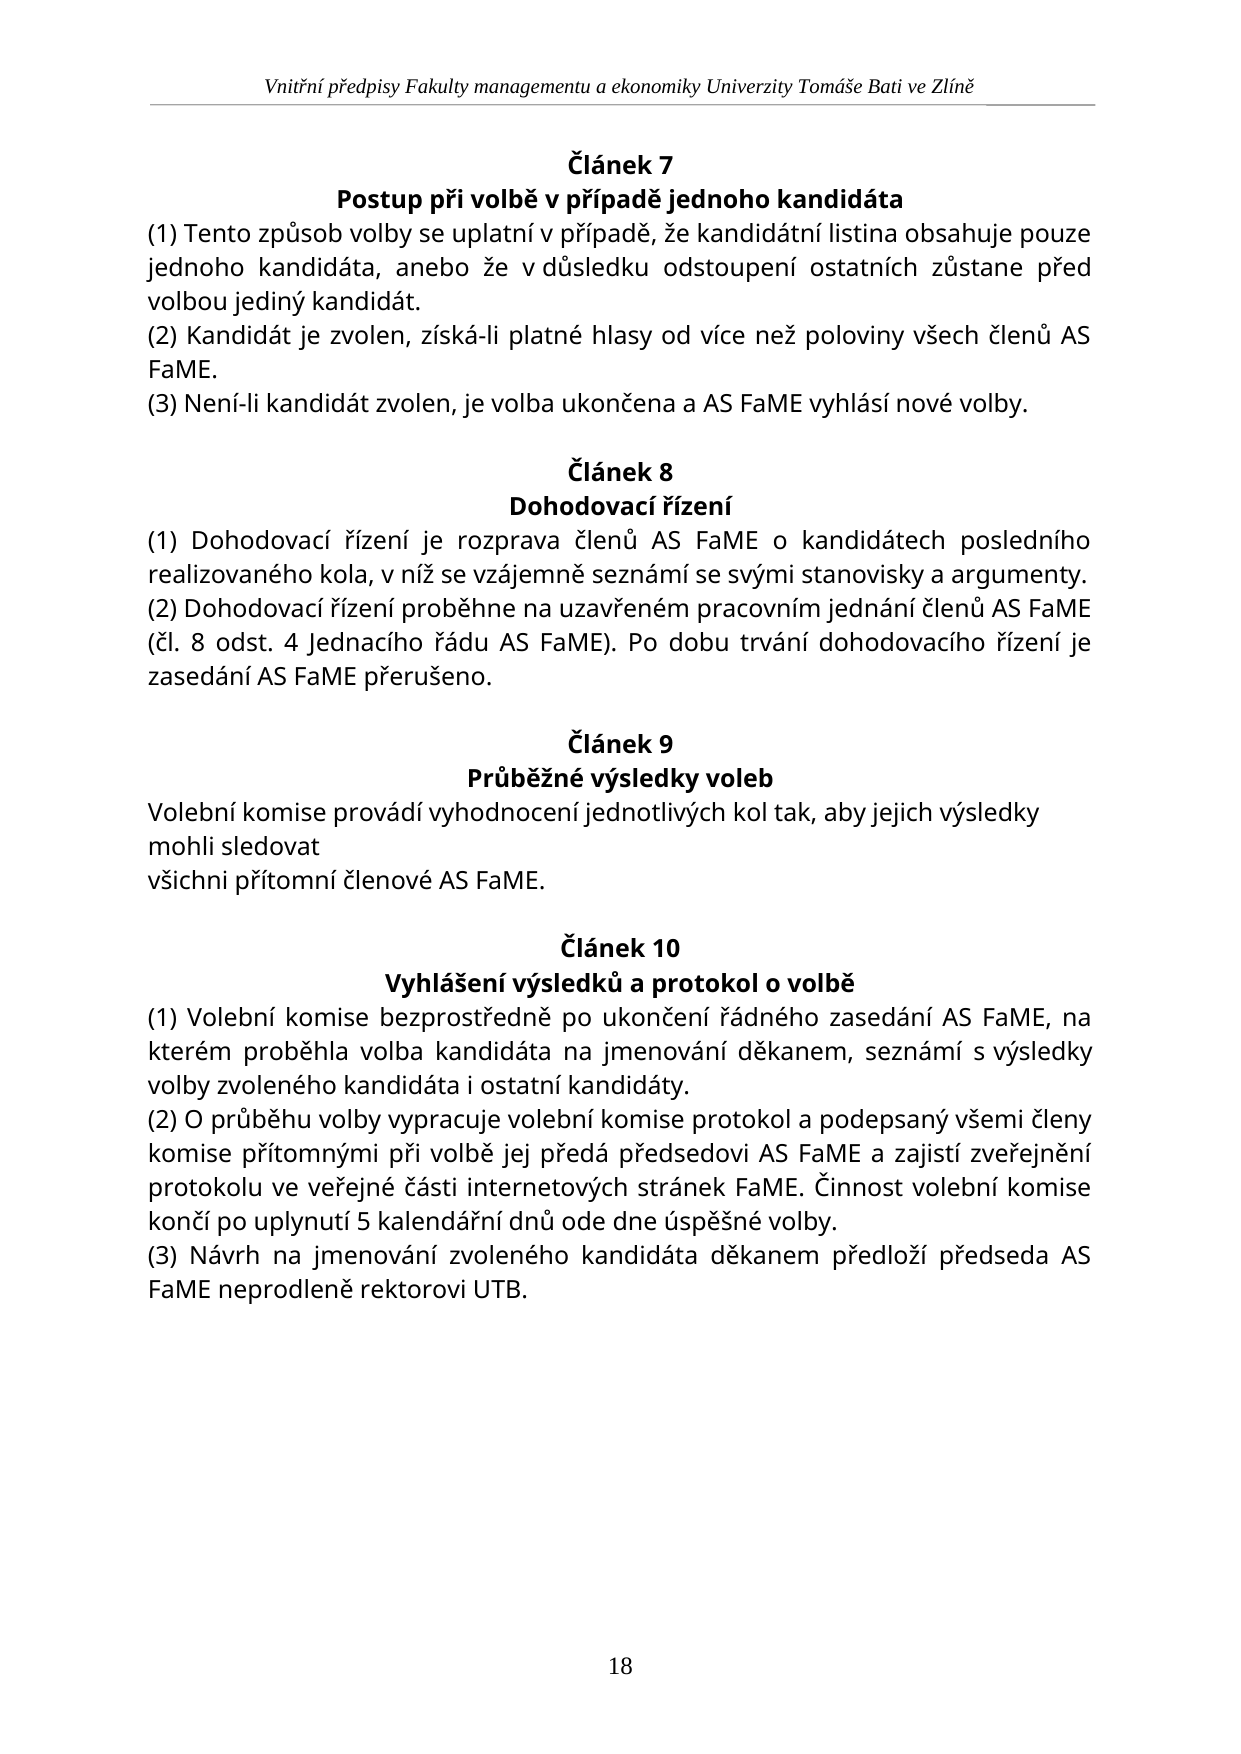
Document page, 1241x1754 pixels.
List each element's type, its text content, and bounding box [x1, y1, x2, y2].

text (1) Dohodovací řízení je rozprava členů AS FaME o kandidátech posledního realizovaného kola, v níž se vzájemně seznámí se svými stanovisky a argumenty. [148, 522, 1092, 591]
text všichni přítomní členové AS FaME. [148, 863, 1092, 897]
text Volební komise provádí vyhodnocení jednotlivých kol tak, aby jejich výsledky mohli sledovat [148, 795, 1092, 863]
text (1) Tento způsob volby se uplatní v případě, že kandidátní listina obsahuje pouze jednoho kandidáta, anebo že v důsledku odstoupení ostatních zůstane před volbou jediný kandidát. [148, 216, 1092, 318]
text Vyhlášení výsledků a protokol o volbě [148, 965, 1092, 999]
text Článek 7 [148, 148, 1092, 182]
text Průběžné výsledky voleb [148, 761, 1092, 795]
text Článek 10 [148, 931, 1092, 965]
text (1) Volební komise bezprostředně po ukončení řádného zasedání AS FaME, na kterém proběhla volba kandidáta na jmenování děkanem, seznámí s výsledky volby zvoleného kandidáta i ostatní kandidáty. [148, 999, 1092, 1101]
text (3) Návrh na jmenování zvoleného kandidáta děkanem předloží předseda AS FaME neprodleně rektorovi UTB. [148, 1238, 1092, 1306]
text Článek 9 [148, 727, 1092, 761]
text (2) Dohodovací řízení proběhne na uzavřeném pracovním jednání členů AS FaME (čl. 8 odst. 4 Jednacího řádu AS FaME). Po dobu trvání dohodovacího řízení je zasedání AS FaME přerušeno. [148, 591, 1092, 693]
text Článek 8 [148, 454, 1092, 488]
text (2) Kandidát je zvolen, získá-li platné hlasy od více než poloviny všech členů AS FaME. [148, 318, 1092, 386]
text Dohodovací řízení [148, 488, 1092, 522]
text Postup při volbě v případě jednoho kandidáta [148, 182, 1092, 216]
text (3) Není-li kandidát zvolen, je volba ukončena a AS FaME vyhlásí nové volby. [148, 386, 1092, 420]
text (2) O průběhu volby vypracuje volební komise protokol a podepsaný všemi členy komise přítomnými při volbě jej předá předsedovi AS FaME a zajistí zveřejnění protokolu ve veřejné části internetových stránek FaME. Činnost volební komise končí po uplynutí 5 kalendářní dnů ode dne úspěšné volby. [148, 1101, 1092, 1238]
